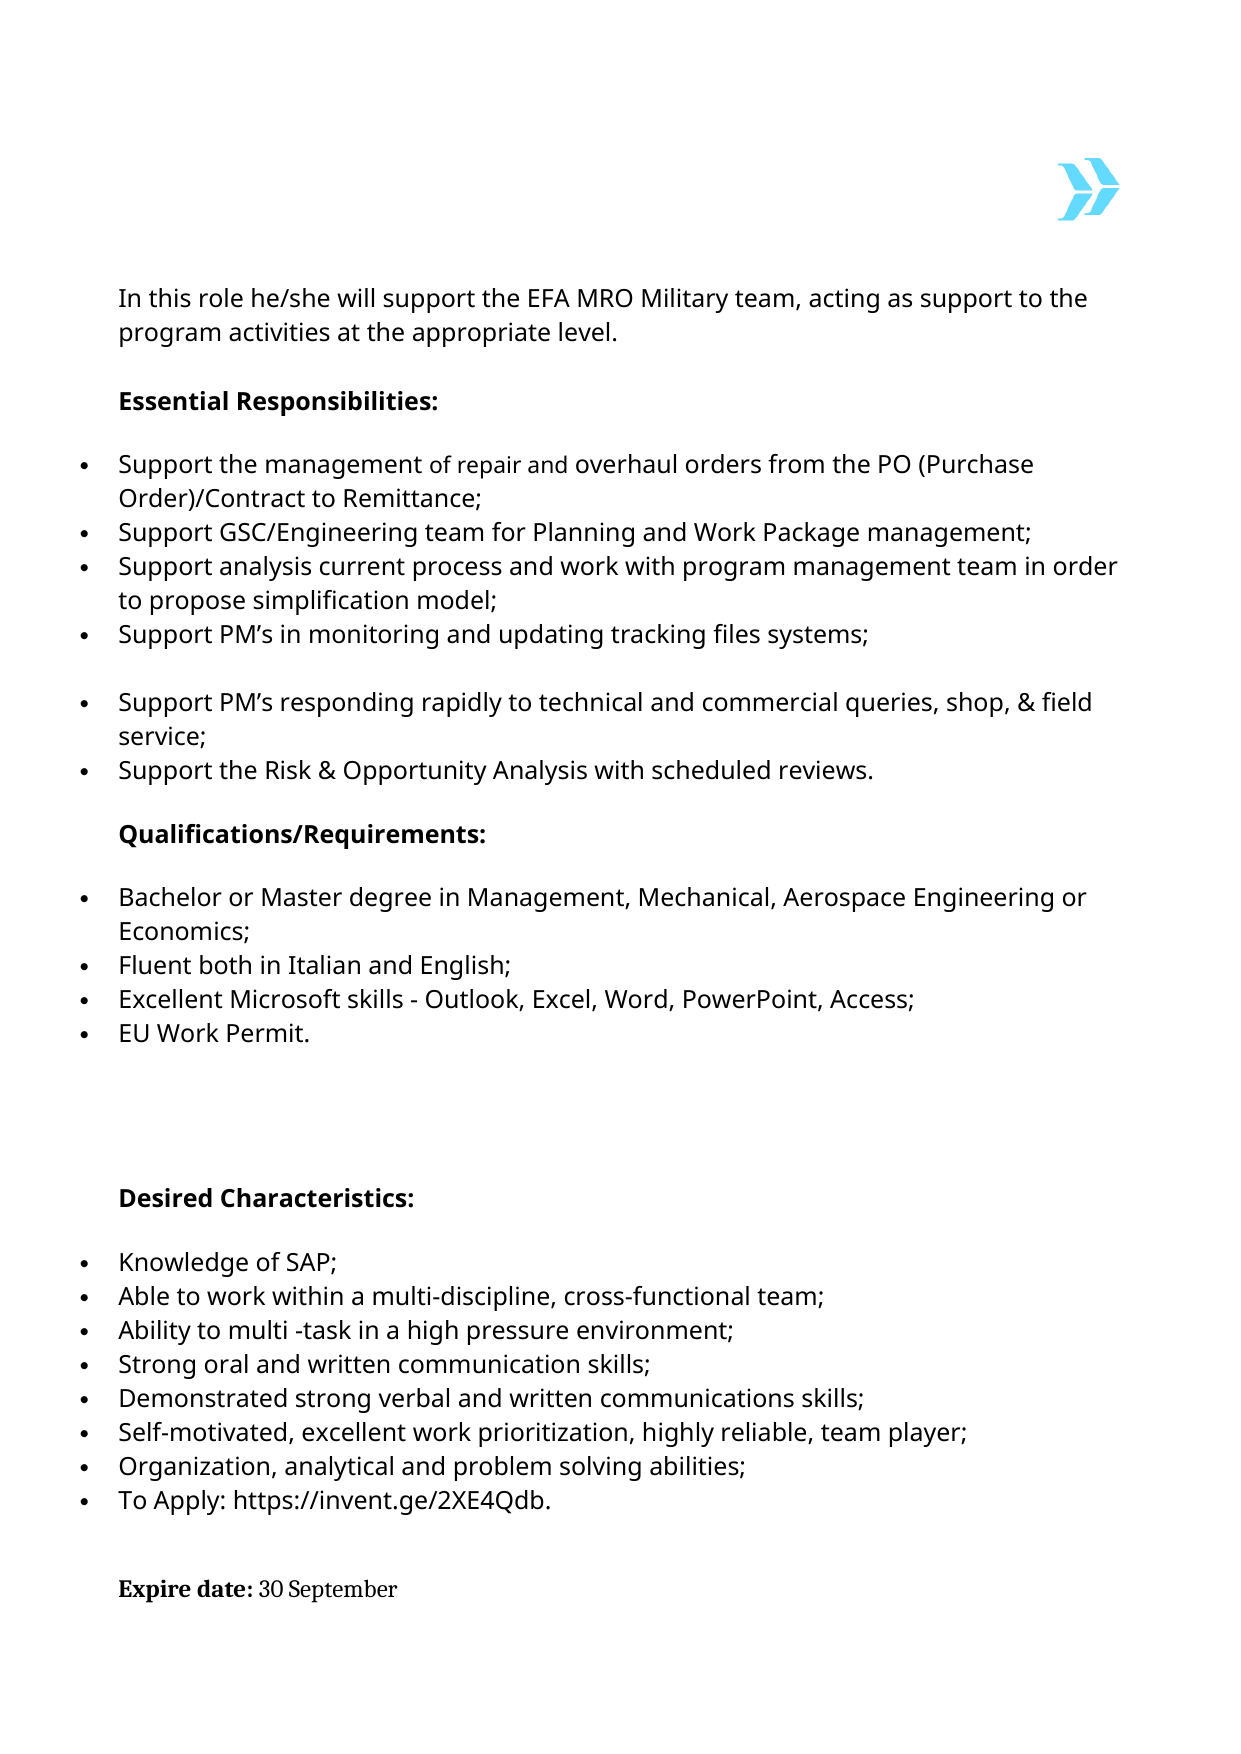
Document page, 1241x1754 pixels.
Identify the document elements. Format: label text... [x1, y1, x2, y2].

list Support PM’s responding rapidly to technical and commercial queries, shop, & field service; [81, 685, 1122, 753]
text Qualifications/Requirements: [118, 816, 1122, 850]
list Ability to multi -task in a high pressure environment; [81, 1312, 1122, 1347]
list To Apply: https://invent.ge/2XE4Qdb. [81, 1483, 1122, 1517]
list Support PM’s in monitoring and updating tracking files systems; [81, 617, 1122, 651]
list Support analysis current process and work with program management team in order to propose simplification model; [81, 549, 1122, 617]
list Organization, analytical and problem solving abilities; [81, 1449, 1122, 1483]
list Able to work within a multi-discipline, cross-functional team; [81, 1278, 1122, 1312]
list Demonstrated strong verbal and written communications skills; [81, 1381, 1122, 1415]
list Support the Risk & Opportunity Analysis with scheduled reviews. [81, 753, 1122, 787]
list Strong oral and written communication skills; [81, 1347, 1122, 1381]
list Self-motivated, excellent work prioritization, highly reliable, team player; [81, 1415, 1122, 1449]
list Bachelor or Master degree in Management, Mechanical, Aerospace Engineering or Economics; [81, 879, 1122, 948]
list Excellent Microsoft skills - Outlook, Excel, Word, PowerPoint, Access; [81, 982, 1122, 1016]
list Fluent both in Italian and English; [81, 948, 1122, 982]
text Expire date: 30 September [118, 1575, 1122, 1603]
picture [118, 73, 1122, 281]
list Support the management of repair and overhaul orders from the PO (Purchase Order)/Contract to Remittance; [81, 446, 1122, 514]
text Desired Characteristics: [118, 1181, 1122, 1215]
list EU Work Permit. [81, 1016, 1122, 1050]
text Essential Responsibilities: [118, 383, 1122, 417]
list Knowledge of SAP; [81, 1244, 1122, 1278]
list Support GSC/Engineering team for Planning and Work Package management; [81, 514, 1122, 549]
